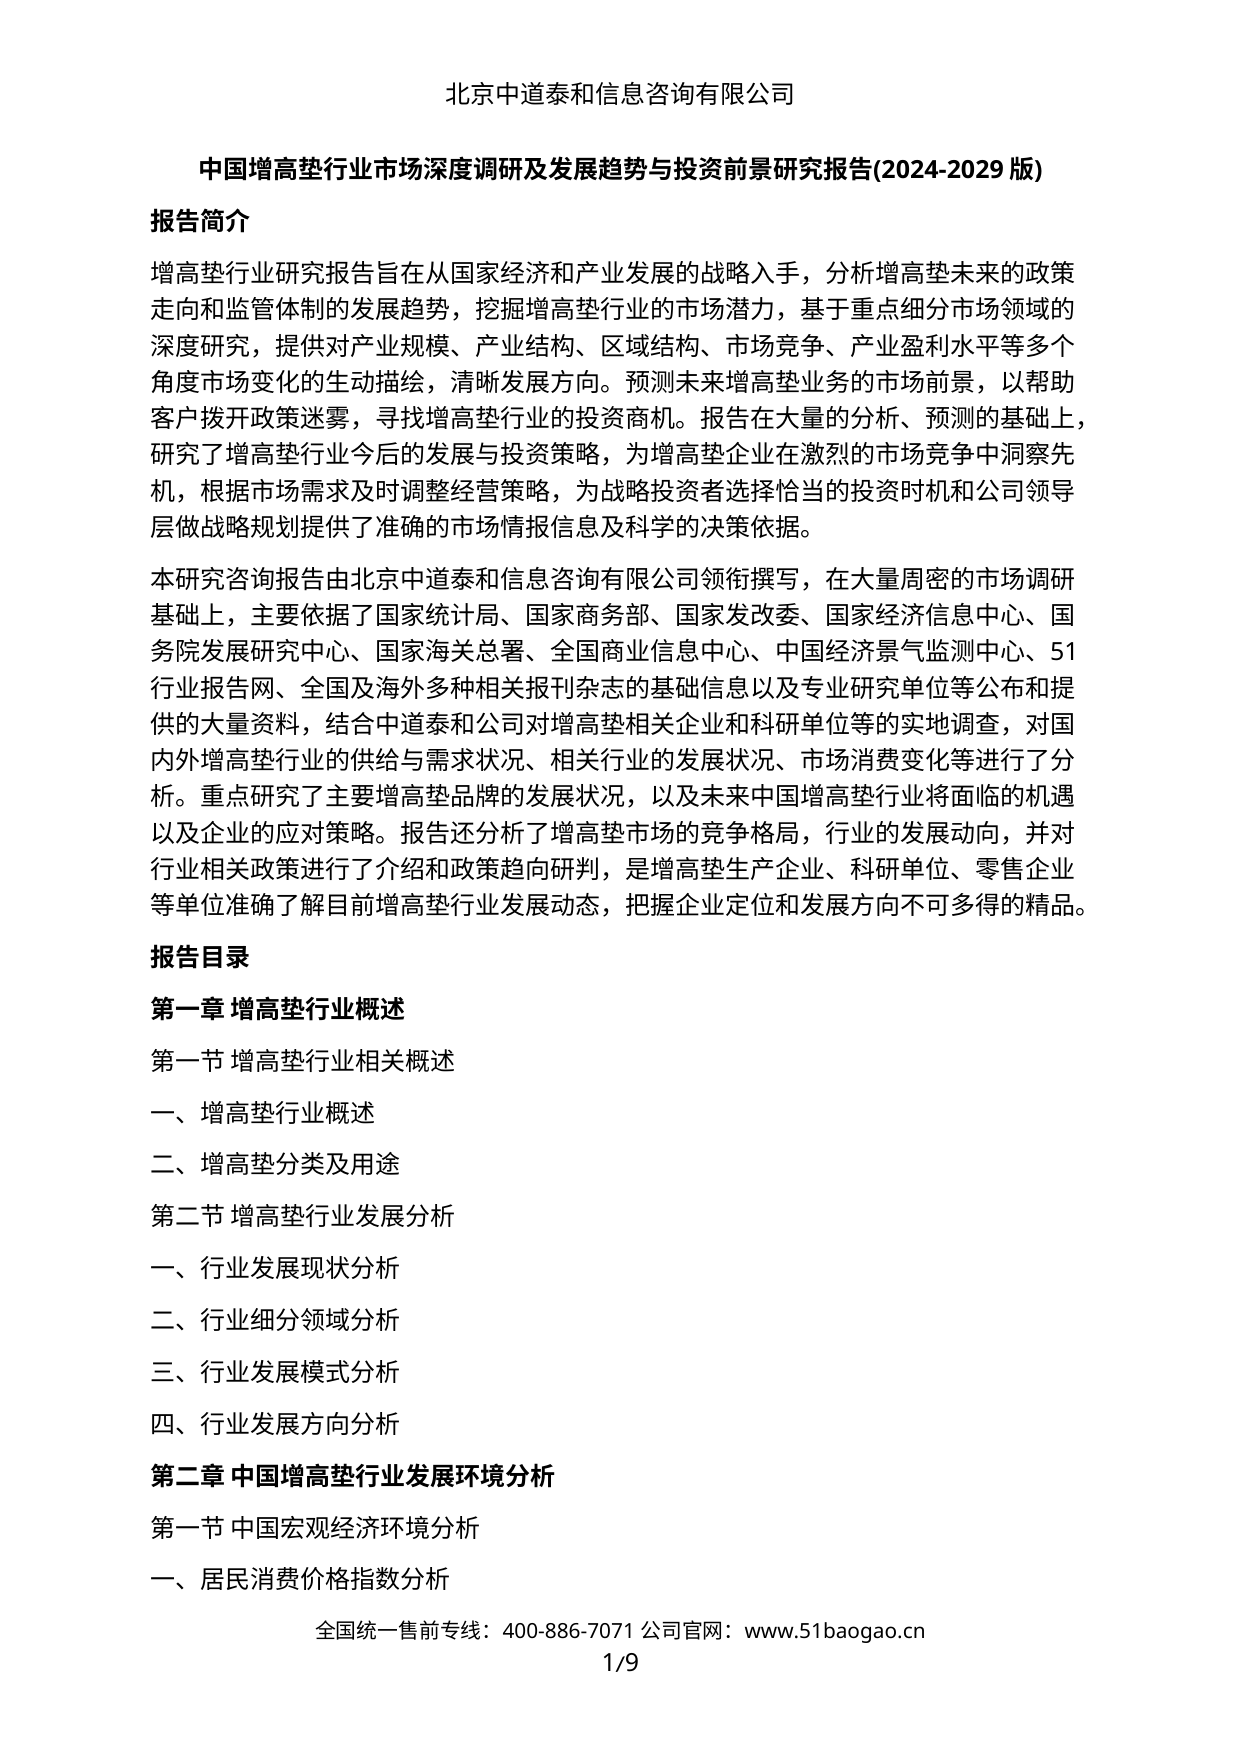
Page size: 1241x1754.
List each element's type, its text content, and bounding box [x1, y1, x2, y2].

text 本研究咨询报告由北京中道泰和信息咨询有限公司领衔撰写，在大量周密的市场调研基础上，主要依据了国家统计局、国家商务部、国家发改委、国家经济信息中心、国务院发展研究中心、国家海关总署、全国商业信息中心、中国经济景气监测中心、51行业报告网、全国及海外多种相关报刊杂志的基础信息以及专业研究单位等公布和提供的大量资料，结合中道泰和公司对增高垫相关企业和科研单位等的实地调查，对国内外增高垫行业的供给与需求状况、相关行业的发展状况、市场消费变化等进行了分析。重点研究了主要增高垫品牌的发展状况，以及未来中国增高垫行业将面临的机遇以及企业的应对策略。报告还分析了增高垫市场的竞争格局，行业的发展动向，并对行业相关政策进行了介绍和政策趋向研判，是增高垫生产企业、科研单位、零售企业等单位准确了解目前增高垫行业发展动态，把握企业定位和发展方向不可多得的精品。 [150, 559, 1090, 922]
text 增高垫行业研究报告旨在从国家经济和产业发展的战略入手，分析增高垫未来的政策走向和监管体制的发展趋势，挖掘增高垫行业的市场潜力，基于重点细分市场领域的深度研究，提供对产业规模、产业结构、区域结构、市场竞争、产业盈利水平等多个角度市场变化的生动描绘，清晰发展方向。预测未来增高垫业务的市场前景，以帮助客户拨开政策迷雾，寻找增高垫行业的投资商机。报告在大量的分析、预测的基础上，研究了增高垫行业今后的发展与投资策略，为增高垫企业在激烈的市场竞争中洞察先机，根据市场需求及时调整经营策略，为战略投资者选择恰当的投资时机和公司领导层做战略规划提供了准确的市场情报信息及科学的决策依据。 [150, 254, 1090, 544]
text 二、增高垫分类及用途 [150, 1145, 1090, 1181]
text 第一章 增高垫行业概述 [150, 989, 1090, 1026]
text 第一节 增高垫行业相关概述 [150, 1041, 1090, 1077]
text 二、行业细分领域分析 [150, 1301, 1090, 1337]
text 一、居民消费价格指数分析 [150, 1560, 1090, 1596]
text 中国增高垫行业市场深度调研及发展趋势与投资前景研究报告(2024-2029版) [150, 150, 1090, 186]
text 一、行业发展现状分析 [150, 1249, 1090, 1285]
text 三、行业发展模式分析 [150, 1352, 1090, 1389]
text 一、增高垫行业概述 [150, 1093, 1090, 1129]
text 第二节 增高垫行业发展分析 [150, 1197, 1090, 1233]
text 第二章 中国增高垫行业发展环境分析 [150, 1456, 1090, 1492]
text 第一节 中国宏观经济环境分析 [150, 1508, 1090, 1544]
text 报告目录 [150, 937, 1090, 974]
text 报告简介 [150, 202, 1090, 238]
text 四、行业发展方向分析 [150, 1404, 1090, 1441]
